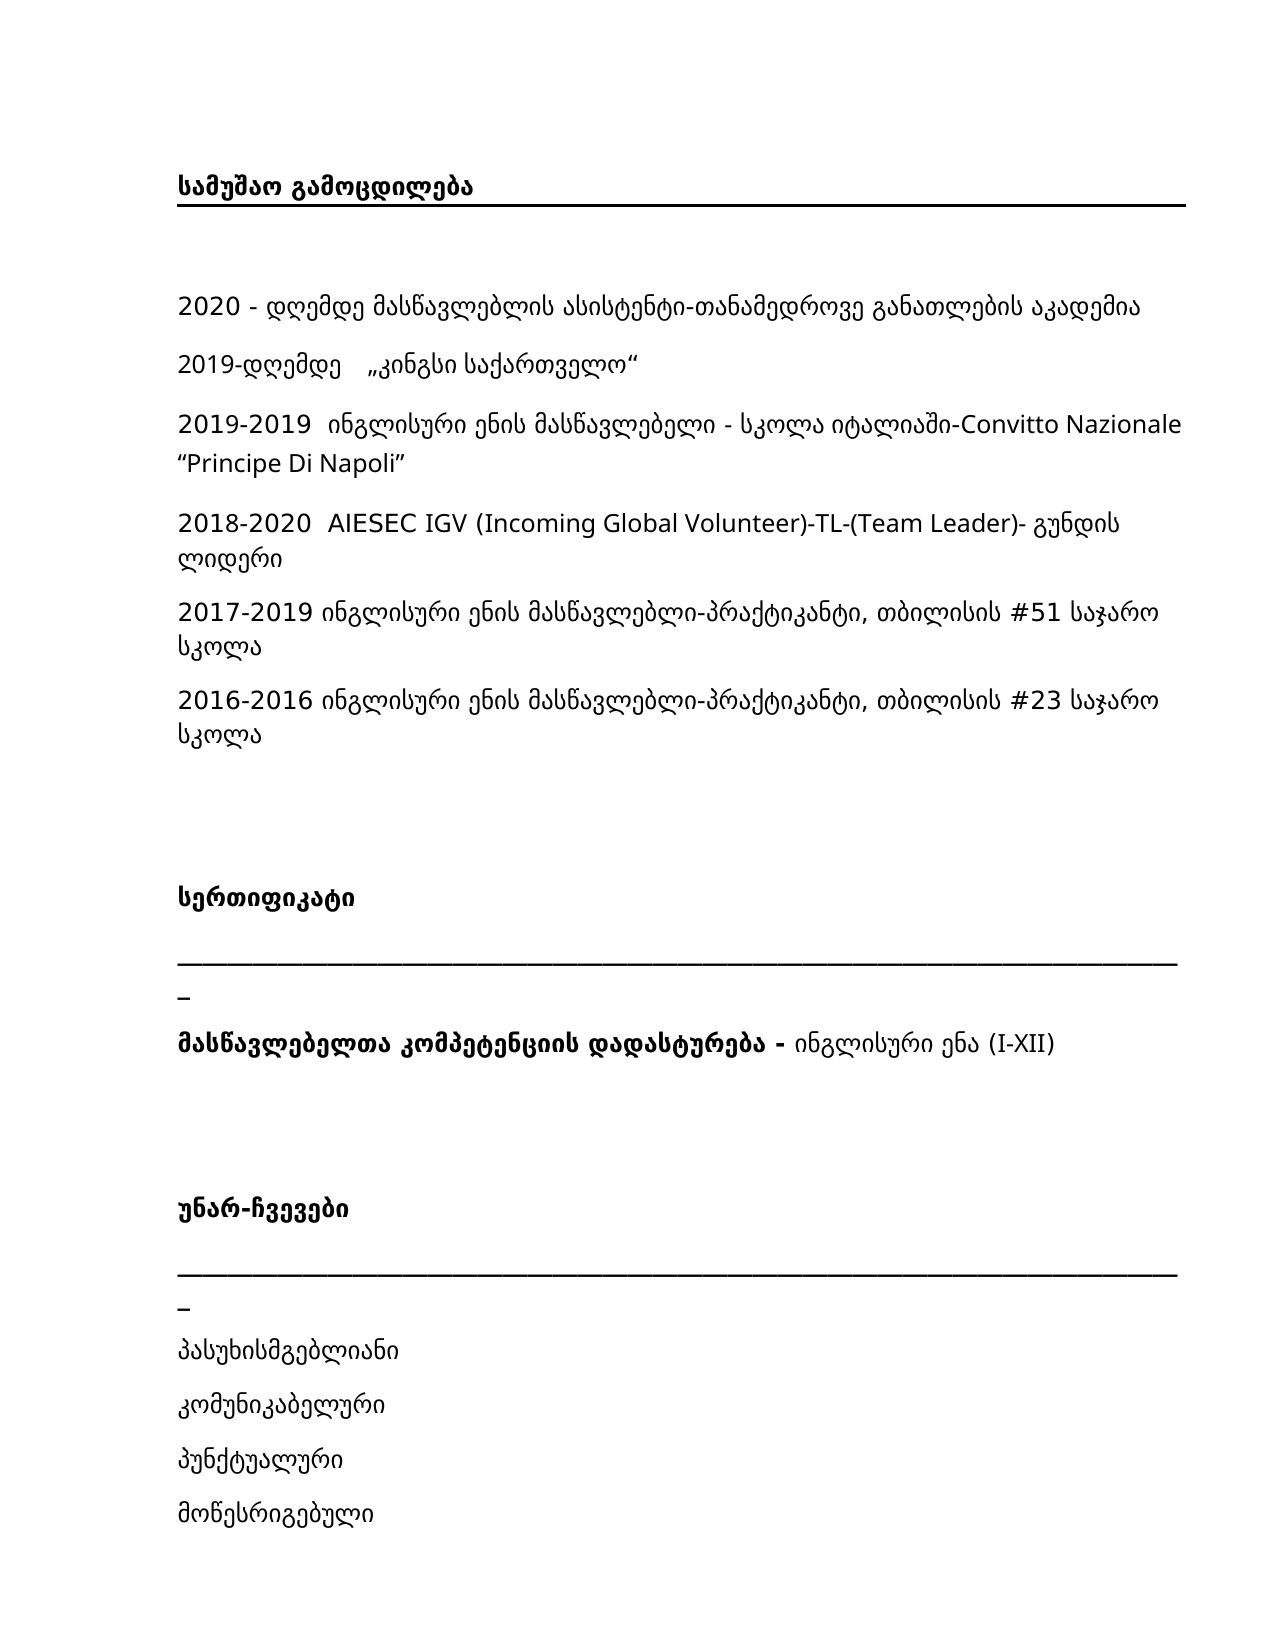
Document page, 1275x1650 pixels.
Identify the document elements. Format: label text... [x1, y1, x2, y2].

text პასუხისმგებლიანი [177, 1336, 1186, 1366]
text 2019-დღემდე „კინგსი საქართველო“ [177, 346, 1186, 381]
text უნარ-ჩვევები [177, 1194, 1186, 1223]
text სერთიფიკატი [177, 883, 1186, 912]
text 2020 - დღემდე მასწავლებლის ასისტენტი-თანამედროვე განათლების აკადემია [177, 292, 1186, 321]
text 2016-2016 ინგლისური ენის მასწავლებლი-პრაქტიკანტი, თბილისის #23 საჯარო სკოლა [177, 686, 1186, 749]
text მასწავლებელთა კომპეტენციის დადასტურება - ინგლისური ენა (I-XII) [177, 1025, 1186, 1059]
text 2017-2019 ინგლისური ენის მასწავლებლი-პრაქტიკანტი, თბილისის #51 საჯარო სკოლა [177, 598, 1186, 661]
text კომუნიკაბელური [177, 1391, 1186, 1420]
text 2019-2019 ინგლისური ენის მასწავლებელი - სკოლა იტალიაში-Convitto Nazionale “Principe Di Napoli” [177, 406, 1186, 480]
text _________________________________________________________________________________ [177, 1248, 1186, 1311]
text 2018-2020 AIESEC IGV (Incoming Global Volunteer)-TL-(Team Leader)- გუნდის ლიდერი [177, 506, 1186, 573]
text მოწესრიგებული [177, 1499, 1186, 1529]
text პუნქტუალური [177, 1445, 1186, 1474]
text სამუშაო გამოცდილება [177, 172, 1186, 204]
text _________________________________________________________________________________ [177, 937, 1186, 1000]
